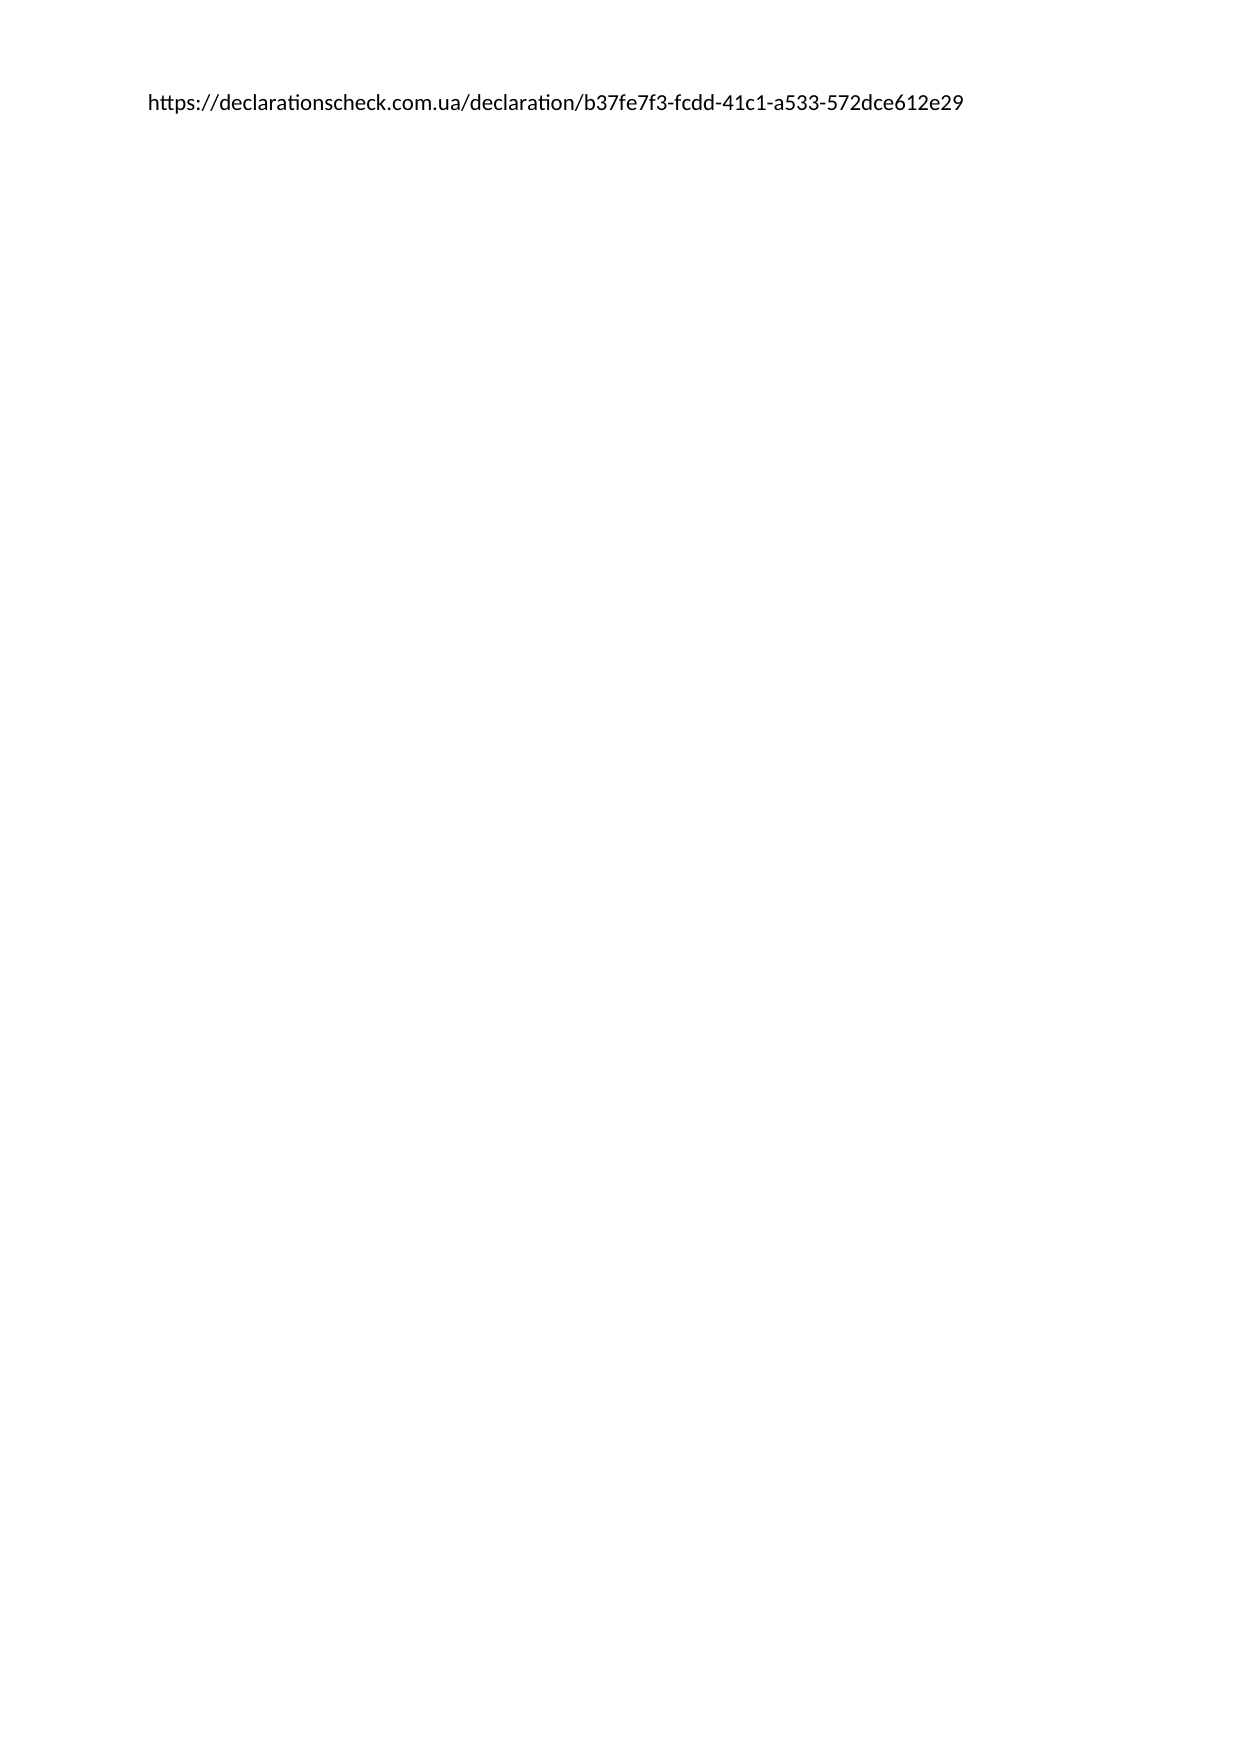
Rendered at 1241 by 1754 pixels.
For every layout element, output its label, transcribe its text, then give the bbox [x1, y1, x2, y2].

text https://declarationscheck.com.ua/declaration/b37fe7f3-fcdd-41c1-a533-572dce612e29 [148, 88, 1152, 117]
